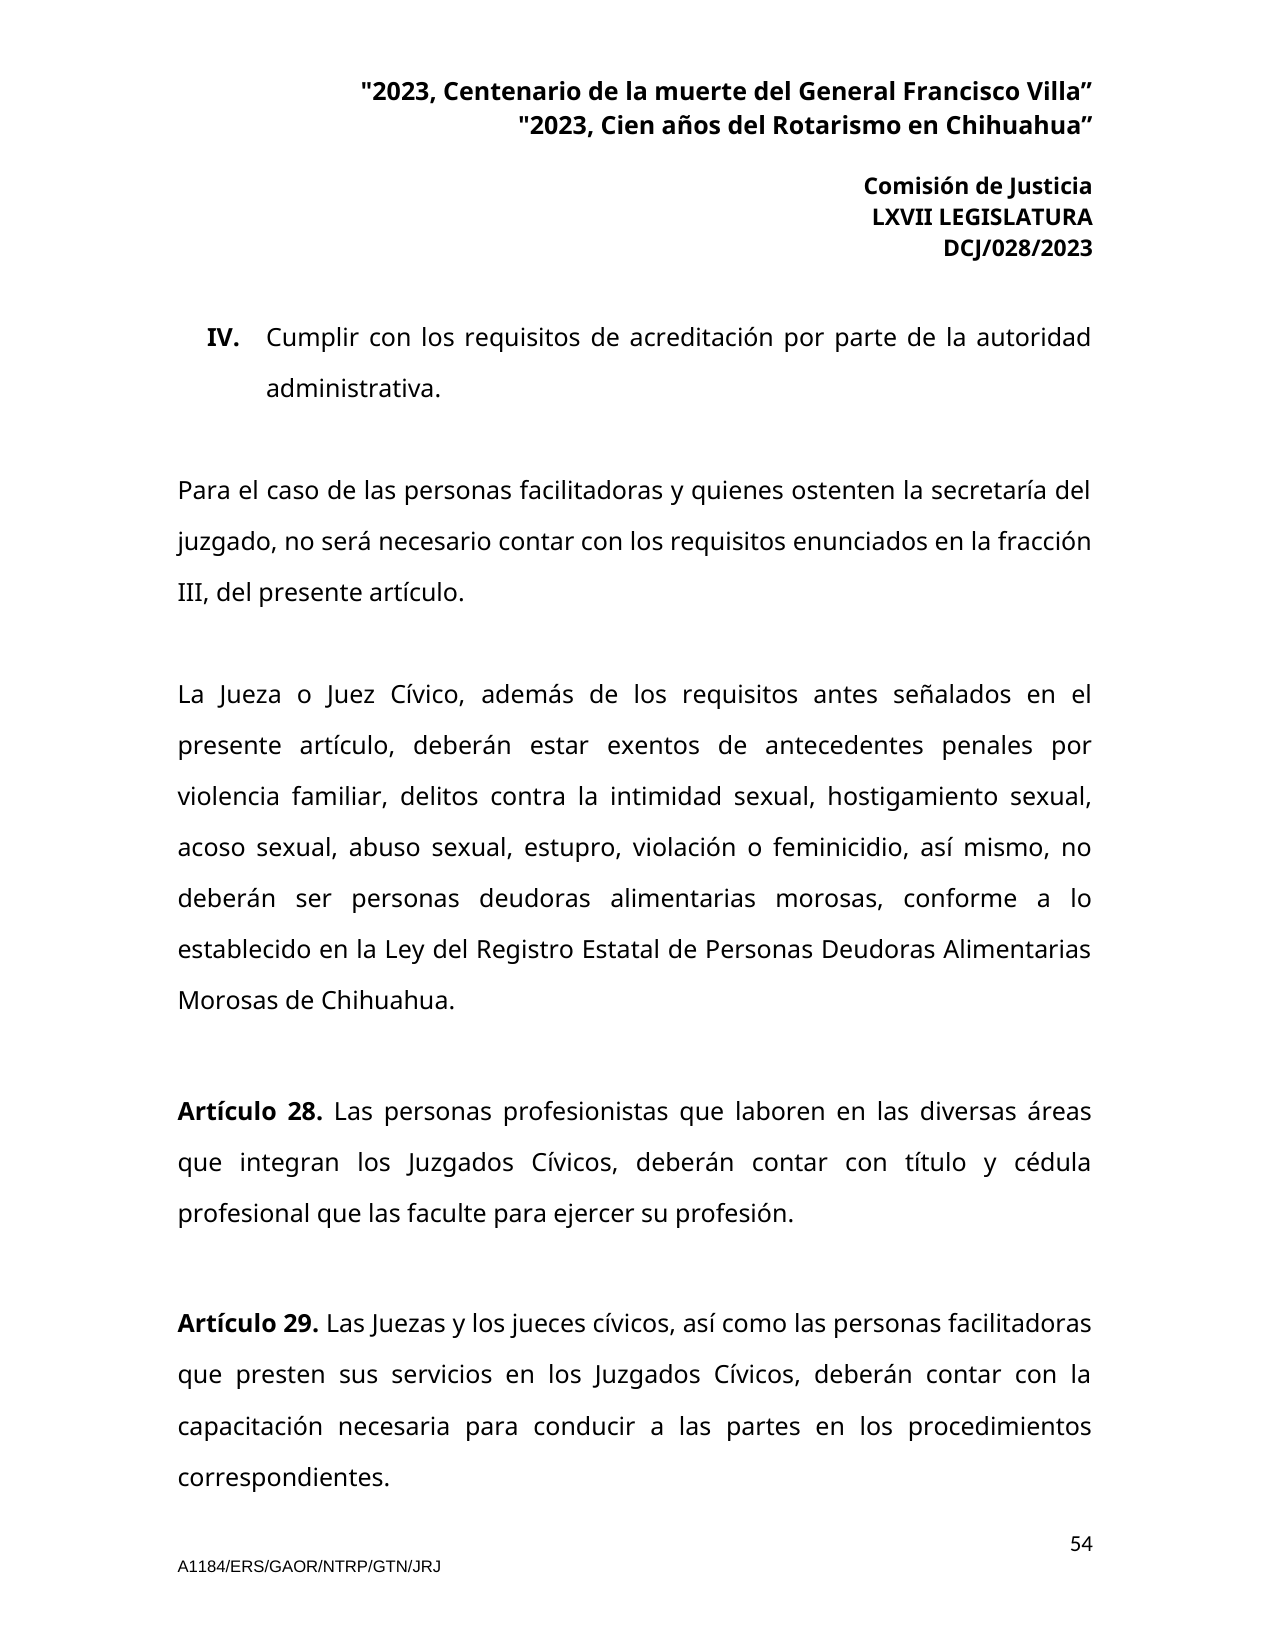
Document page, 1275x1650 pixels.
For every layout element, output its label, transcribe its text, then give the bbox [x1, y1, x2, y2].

text Artículo 28. Las personas profesionistas que laboren en las diversas áreas que integran los Juzgados Cívicos, deberán contar con título y cédula profesional que las faculte para ejercer su profesión. [177, 1093, 1093, 1229]
text Artículo 29. Las Juezas y los jueces cívicos, así como las personas facilitadoras que presten sus servicios en los Juzgados Cívicos, deberán contar con la capacitación necesaria para conducir a las partes en los procedimientos correspondientes. [177, 1306, 1093, 1493]
text Para el caso de las personas facilitadoras y quienes ostenten la secretaría del juzgado, no será necesario contar con los requisitos enunciados en la fracción III, del presente artículo. [177, 472, 1093, 609]
text La Jueza o Juez Cívico, además de los requisitos antes señalados en el presente artículo, deberán estar exentos de antecedentes penales por violencia familiar, delitos contra la intimidad sexual, hostigamiento sexual, acoso sexual, abuso sexual, estupro, violación o feminicidio, así mismo, no deberán ser personas deudoras alimentarias morosas, conforme a lo establecido en la Ley del Registro Estatal de Personas Deudoras Alimentarias Morosas de Chihuahua. [177, 677, 1093, 1017]
list Cumplir con los requisitos de acreditación por parte de la autoridad administrativa. [207, 320, 1093, 405]
